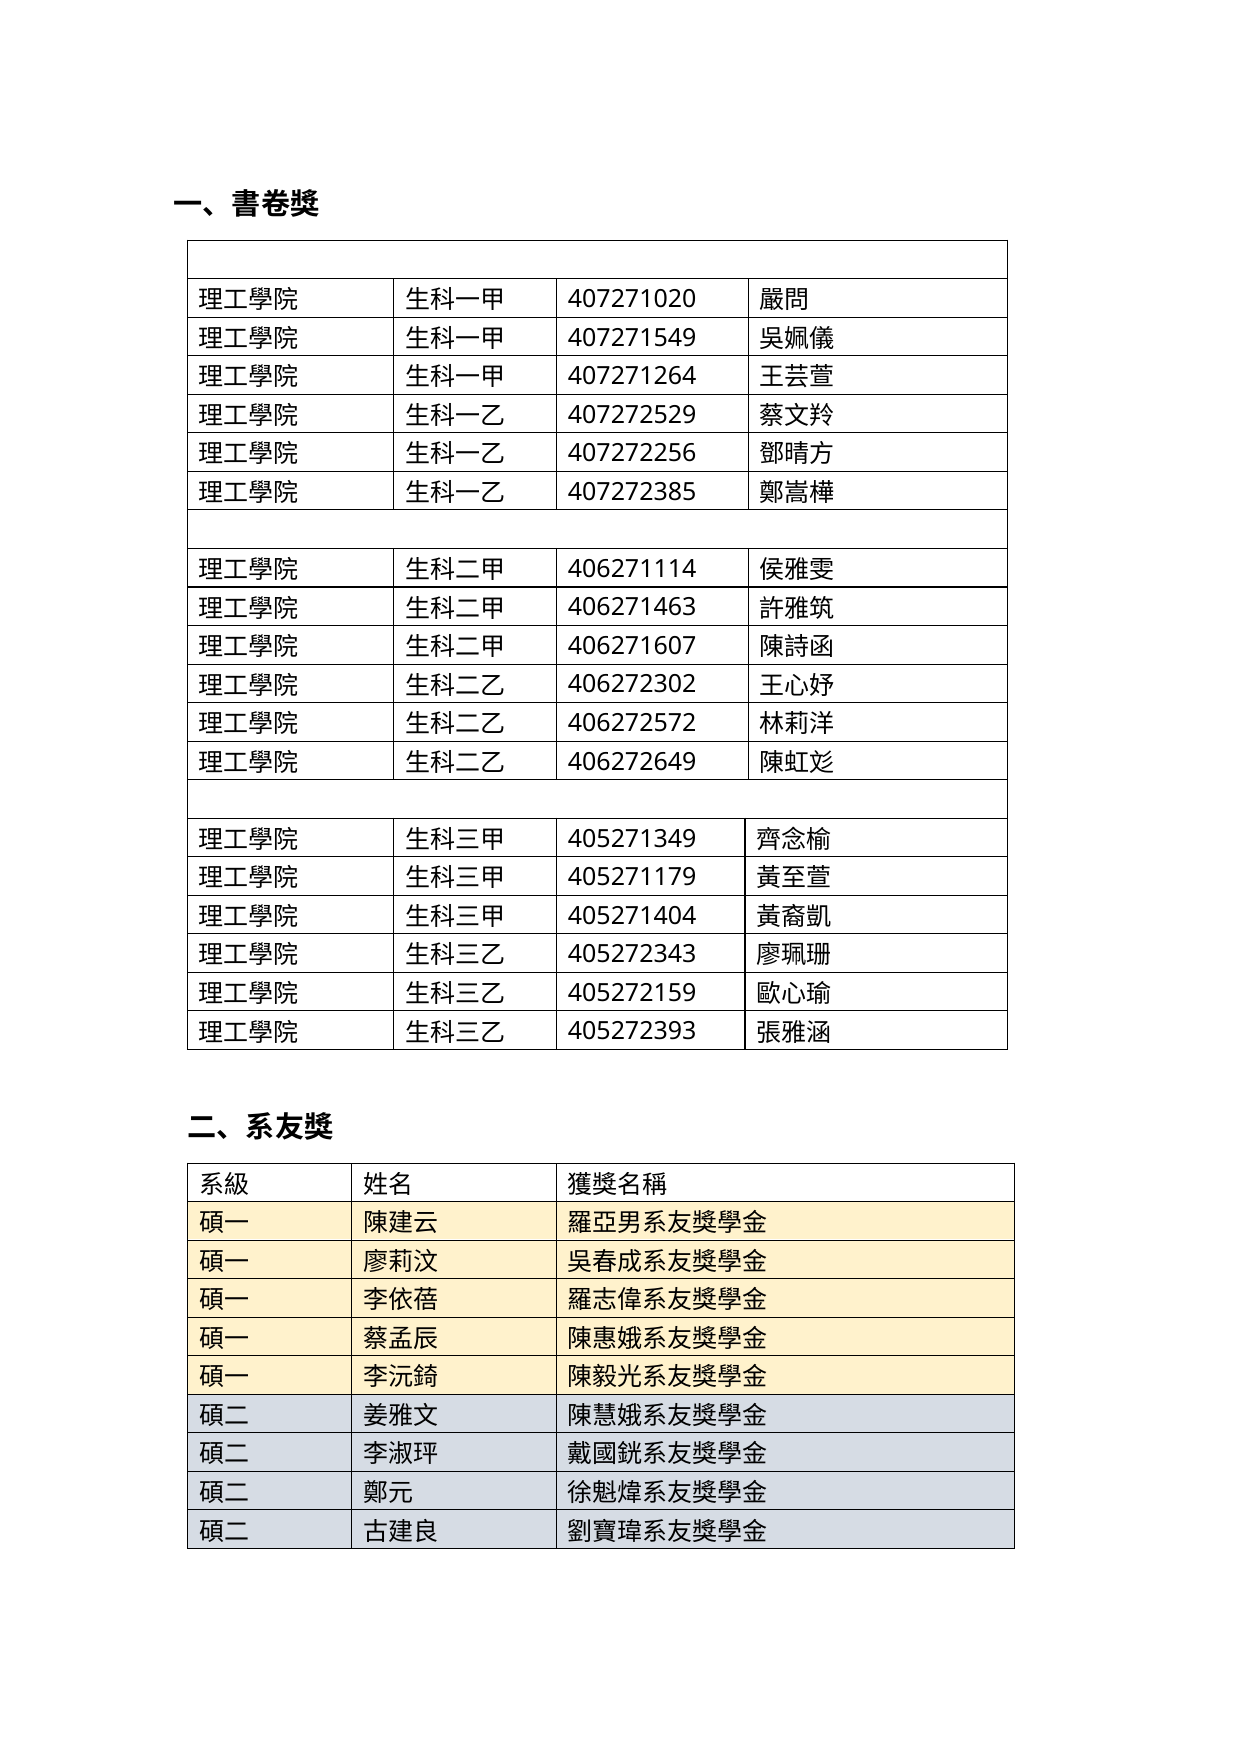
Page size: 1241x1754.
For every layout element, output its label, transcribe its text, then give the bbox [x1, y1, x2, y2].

table_cell 理工學院 [188, 356, 393, 394]
text 一、書卷獎 [173, 164, 1107, 239]
table_cell 407271264 [557, 356, 748, 394]
table_cell 徐魁煒系友獎學金 [557, 1472, 1014, 1509]
table_cell 李沅錡 [352, 1356, 556, 1394]
table_cell 廖珮珊 [746, 934, 1007, 972]
table_cell 生科二甲 [394, 549, 556, 586]
table_cell 羅志偉系友獎學金 [557, 1279, 1014, 1317]
table_cell 理工學院 [188, 626, 393, 663]
table_cell 碩一 [188, 1202, 351, 1239]
table_cell 405272159 [557, 973, 744, 1010]
table_cell 碩二 [188, 1472, 351, 1509]
table_cell 理工學院 [188, 549, 393, 586]
table_cell 理工學院 [188, 588, 393, 625]
table_cell 生科三乙 [394, 934, 556, 972]
table_cell 碩一 [188, 1356, 351, 1394]
table_cell 生科一乙 [394, 395, 556, 432]
table_cell 碩一 [188, 1318, 351, 1355]
table_cell 理工學院 [188, 857, 393, 895]
table_cell 407272529 [557, 395, 748, 432]
table_cell 王心妤 [749, 665, 1007, 702]
table_cell 生科一乙 [394, 472, 556, 509]
table_cell 理工學院 [188, 395, 393, 432]
table_cell 鄧晴方 [749, 433, 1007, 471]
table_cell 生科一甲 [394, 356, 556, 394]
table_cell 理工學院 [188, 742, 393, 779]
table_cell [188, 780, 1007, 818]
table_cell 黃至萱 [746, 857, 1007, 895]
table_cell 406271114 [557, 549, 748, 586]
table_cell 生科三甲 [394, 896, 556, 933]
table_cell 生科二甲 [394, 588, 556, 625]
table_cell 碩二 [188, 1433, 351, 1471]
table_cell 歐心瑜 [746, 973, 1007, 1010]
table_cell 生科一甲 [394, 279, 556, 317]
table_cell 407271549 [557, 318, 748, 355]
table_header [188, 241, 1007, 278]
table_cell 406271463 [557, 588, 748, 625]
table_cell 許雅筑 [749, 588, 1007, 625]
table_cell 嚴問 [749, 279, 1007, 317]
table_cell 理工學院 [188, 896, 393, 933]
table_cell 黃裔凱 [746, 896, 1007, 933]
table_cell 陳惠娥系友獎學金 [557, 1318, 1014, 1355]
table_cell 405271349 [557, 819, 744, 856]
table_cell 吳春成系友獎學金 [557, 1241, 1014, 1278]
table_cell 陳建云 [352, 1202, 556, 1239]
table_cell 戴國銧系友獎學金 [557, 1433, 1014, 1471]
table_cell 生科二乙 [394, 742, 556, 779]
table_cell 理工學院 [188, 703, 393, 741]
table_cell 406271607 [557, 626, 748, 663]
table_cell 陳詩函 [749, 626, 1007, 663]
table_cell 古建良 [352, 1510, 556, 1548]
table_cell 廖莉汶 [352, 1241, 556, 1278]
table_cell 理工學院 [188, 665, 393, 702]
table_cell 陳慧娥系友獎學金 [557, 1395, 1014, 1432]
table_cell 林莉洋 [749, 703, 1007, 741]
table_cell 李淑玶 [352, 1433, 556, 1471]
table_cell 406272302 [557, 665, 748, 702]
table_cell 鄭元 [352, 1472, 556, 1509]
table_cell 理工學院 [188, 318, 393, 355]
table_cell 407272385 [557, 472, 748, 509]
table_cell 生科一甲 [394, 318, 556, 355]
table_cell 生科三乙 [394, 973, 556, 1010]
table_cell 生科三乙 [394, 1011, 556, 1049]
table_cell 生科二乙 [394, 665, 556, 702]
table_cell 羅亞男系友獎學金 [557, 1202, 1014, 1239]
table_header 系級 [188, 1164, 351, 1201]
table_cell 理工學院 [188, 934, 393, 972]
table_cell 生科二乙 [394, 703, 556, 741]
table_cell 生科一乙 [394, 433, 556, 471]
table_cell 蔡孟辰 [352, 1318, 556, 1355]
table_cell 405272393 [557, 1011, 744, 1049]
table_cell 405271404 [557, 896, 744, 933]
table_cell 406272649 [557, 742, 748, 779]
table_cell 405271179 [557, 857, 744, 895]
table_cell 碩一 [188, 1241, 351, 1278]
table_cell 侯雅雯 [749, 549, 1007, 586]
table_cell 鄭嵩樺 [749, 472, 1007, 509]
table_header 姓名 [352, 1164, 556, 1201]
table_cell 碩二 [188, 1395, 351, 1432]
table_cell 齊念榆 [746, 819, 1007, 856]
table_cell 陳毅光系友獎學金 [557, 1356, 1014, 1394]
table_cell 李依蓓 [352, 1279, 556, 1317]
table_cell 理工學院 [188, 1011, 393, 1049]
table_cell 生科三甲 [394, 819, 556, 856]
table_cell [188, 510, 1007, 548]
table_cell 理工學院 [188, 472, 393, 509]
table_cell 王芸萱 [749, 356, 1007, 394]
table_cell 理工學院 [188, 819, 393, 856]
table_cell 理工學院 [188, 433, 393, 471]
table_cell 407272256 [557, 433, 748, 471]
text 二、系友獎 [187, 1087, 1107, 1162]
table_cell 碩一 [188, 1279, 351, 1317]
table_cell 劉寶瑋系友獎學金 [557, 1510, 1014, 1548]
table_cell 張雅涵 [746, 1011, 1007, 1049]
table_cell 生科二甲 [394, 626, 556, 663]
table_cell 陳虹彣 [749, 742, 1007, 779]
table_cell 生科三甲 [394, 857, 556, 895]
table_cell 理工學院 [188, 279, 393, 317]
table_cell 406272572 [557, 703, 748, 741]
table_cell 蔡文羚 [749, 395, 1007, 432]
table_cell 理工學院 [188, 973, 393, 1010]
table_cell 碩二 [188, 1510, 351, 1548]
table_cell 吳姵儀 [749, 318, 1007, 355]
table_cell 407271020 [557, 279, 748, 317]
table_cell 405272343 [557, 934, 744, 972]
table_header 獲獎名稱 [557, 1164, 1014, 1201]
table_cell 姜雅文 [352, 1395, 556, 1432]
